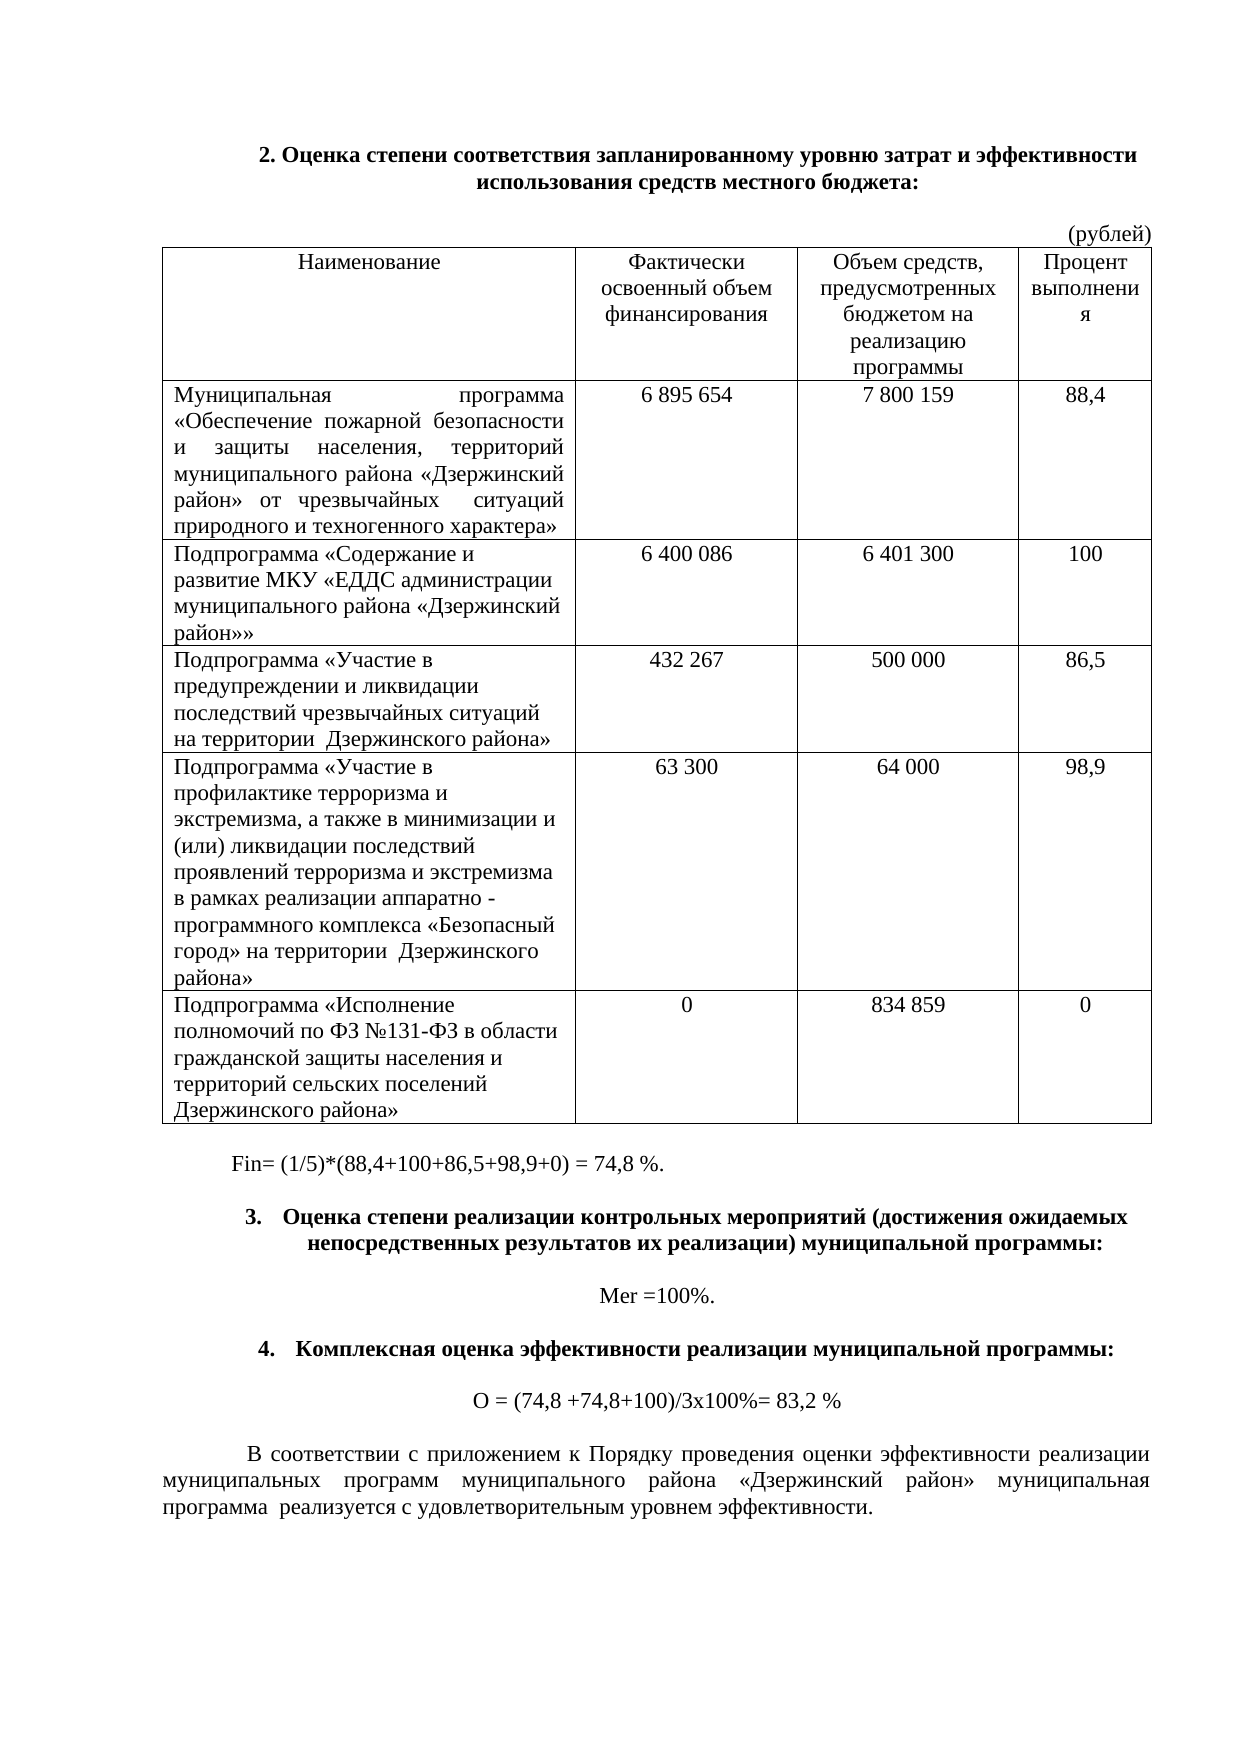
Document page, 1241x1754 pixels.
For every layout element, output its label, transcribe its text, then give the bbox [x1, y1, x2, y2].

table_cell Подпрограмма «Содержание и развитие МКУ «ЕДДС администрации муниципального района «Дзержинский район»» [163, 540, 575, 645]
table_cell 834 859 [798, 991, 1018, 1123]
table_cell 64 000 [798, 753, 1018, 990]
table_cell Подпрограмма «Участие в предупреждении и ликвидации последствий чрезвычайных ситуаций на территории Дзержинского района» [163, 646, 575, 752]
table_header Фактически освоенный объем финансирования [576, 248, 797, 379]
table_header Наименование [163, 248, 575, 379]
table_cell 0 [1019, 991, 1151, 1123]
table_cell Подпрограмма «Участие в профилактике терроризма и экстремизма, а также в минимизации и (или) ликвидации последствий проявлений терроризма и экстремизма в рамках реализации аппаратно - программного комплекса «Безопасный город» на территории Дзержинского района» [163, 753, 575, 990]
table_cell 500 000 [798, 646, 1018, 752]
table_cell 432 267 [576, 646, 797, 752]
table_cell 6 401 300 [798, 540, 1018, 645]
table_cell 0 [576, 991, 797, 1123]
table_header Процент выполнения [1019, 248, 1151, 379]
table_cell 6 400 086 [576, 540, 797, 645]
table_cell 7 800 159 [798, 381, 1018, 539]
table_cell 63 300 [576, 753, 797, 990]
text Mer =100%. [89, 1282, 1152, 1308]
list 2. Оценка степени соответствия запланированному уровню затрат и эффективности использования средств местного бюджета: [244, 141, 1152, 194]
text Fin= (1/5)*(88,4+100+86,5+98,9+0) = 74,8 %. [89, 1150, 1152, 1176]
list В соответствии с приложением к Порядку проведения оценки эффективности реализации муниципальных программ муниципального района «Дзержинский район» муниципальная программа реализуется с удовлетворительным уровнем эффективности. [162, 1440, 1152, 1519]
list Оценка степени реализации контрольных мероприятий (достижения ожидаемых непосредственных результатов их реализации) муниципальной программы: [222, 1203, 1152, 1256]
table_cell 88,4 [1019, 381, 1151, 539]
table_cell 86,5 [1019, 646, 1151, 752]
list O = (74,8 +74,8+100)/3х100%= 83,2 % [89, 1387, 1152, 1414]
list Комплексная оценка эффективности реализации муниципальной программы: [222, 1334, 1152, 1361]
table_cell 100 [1019, 540, 1151, 645]
text (рублей) [89, 220, 1152, 247]
table_header Объем средств, предусмотренных бюджетом на реализацию программы [798, 248, 1018, 379]
table_cell 98,9 [1019, 753, 1151, 990]
table_cell Муниципальная программа «Обеспечение пожарной безопасности и защиты населения, территорий муниципального района «Дзержинский район» от чрезвычайных ситуаций природного и техногенного характера» [163, 381, 575, 539]
table_cell Подпрограмма «Исполнение полномочий по ФЗ №131-ФЗ в области гражданской защиты населения и территорий сельских поселений Дзержинского района» [163, 991, 575, 1123]
table_cell 6 895 654 [576, 381, 797, 539]
